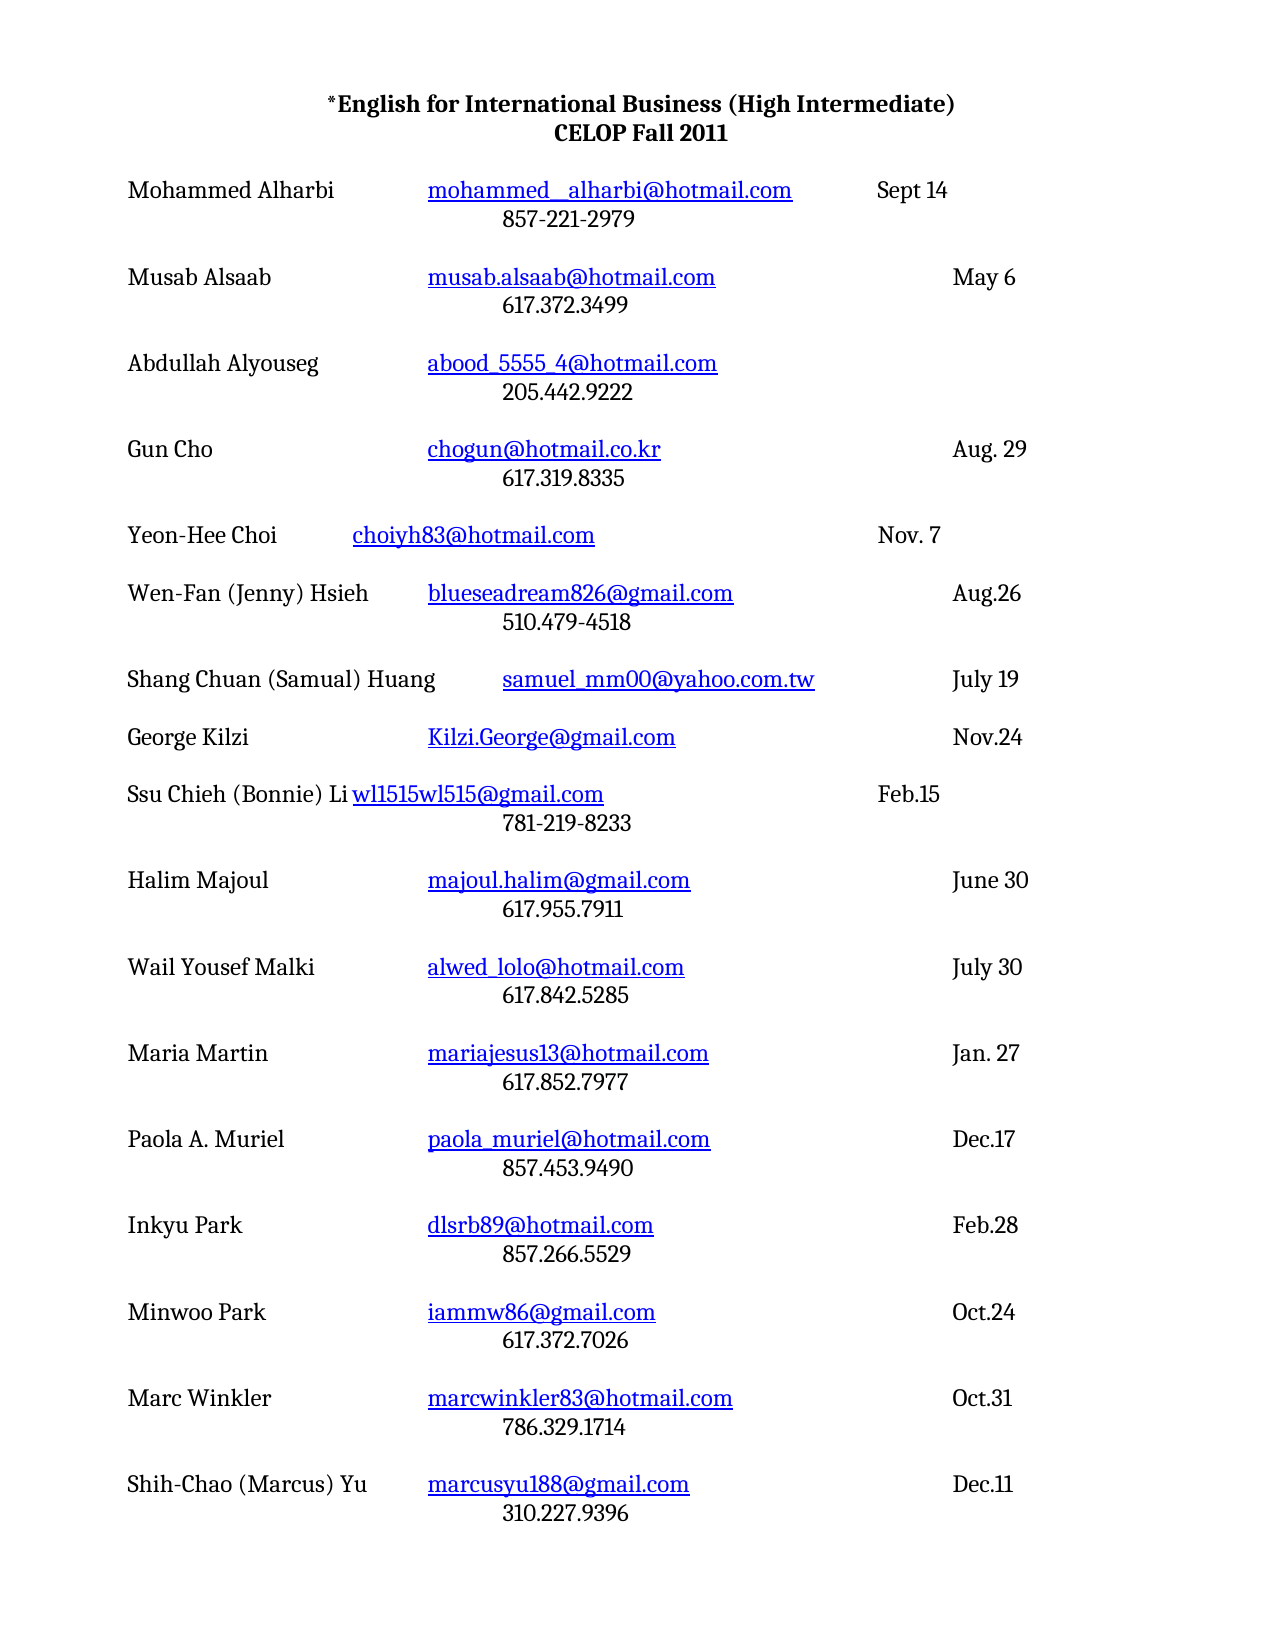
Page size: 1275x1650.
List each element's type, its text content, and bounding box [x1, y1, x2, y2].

text 310.227.9396 [127, 1499, 1155, 1527]
text Ssu Chieh (Bonnie) Li wl1515wl515@gmail.com Feb.15 [127, 780, 1155, 809]
text 781-219-8233 [127, 809, 1155, 837]
text Wail Yousef Malki alwed_lolo@hotmail.com July 30 [127, 952, 1155, 981]
text Marc Winkler marcwinkler83@hotmail.com Oct.31 [127, 1384, 1155, 1412]
text Inkyu Park dlsrb89@hotmail.com Feb.28 [127, 1211, 1155, 1240]
text Musab Alsaab musab.alsaab@hotmail.com May 6 [127, 262, 1155, 291]
text Abdullah Alyouseg abood_5555_4@hotmail.com [127, 349, 1155, 377]
text 617.955.7911 [127, 895, 1155, 924]
text Shang Chuan (Samual) Huang samuel_mm00@yahoo.com.tw July 19 [127, 665, 1155, 694]
text Mohammed Alharbi mohammed__alharbi@hotmail.com Sept 14 [127, 176, 1230, 205]
text 617.372.7026 [127, 1326, 1155, 1355]
text 205.442.9222 [127, 377, 1155, 406]
text 857.453.9490 [127, 1154, 1155, 1182]
text Halim Majoul majoul.halim@gmail.com June 30 [127, 866, 1155, 895]
text Minwoo Park iammw86@gmail.com Oct.24 [127, 1297, 1155, 1326]
text Shih-Chao (Marcus) Yu marcusyu188@gmail.com Dec.11 [127, 1470, 1155, 1499]
text 857-221-2979 [127, 205, 1155, 234]
text 857.266.5529 [127, 1240, 1155, 1269]
text Gun Cho chogun@hotmail.co.kr Aug. 29 [127, 435, 1155, 464]
text Paola A. Muriel paola_muriel@hotmail.com Dec.17 [127, 1125, 1155, 1154]
text 617.372.3499 [127, 291, 1155, 320]
text *English for International Business (High Intermediate) [127, 90, 1155, 119]
text 617.842.5285 [127, 981, 1155, 1010]
text Yeon-Hee Choi choiyh83@hotmail.com Nov. 7 [127, 521, 1155, 550]
text CELOP Fall 2011 [127, 119, 1155, 147]
text 510.479-4518 [127, 607, 1155, 636]
text Maria Martin mariajesus13@hotmail.com Jan. 27 [127, 1039, 1155, 1067]
text George Kilzi Kilzi.George@gmail.com Nov.24 [127, 722, 1155, 751]
text 786.329.1714 [127, 1412, 1155, 1441]
text 617.319.8335 [127, 464, 1155, 492]
text Wen-Fan (Jenny) Hsieh blueseadream826@gmail.com Aug.26 [127, 579, 1155, 607]
text 617.852.7977 [127, 1067, 1155, 1096]
